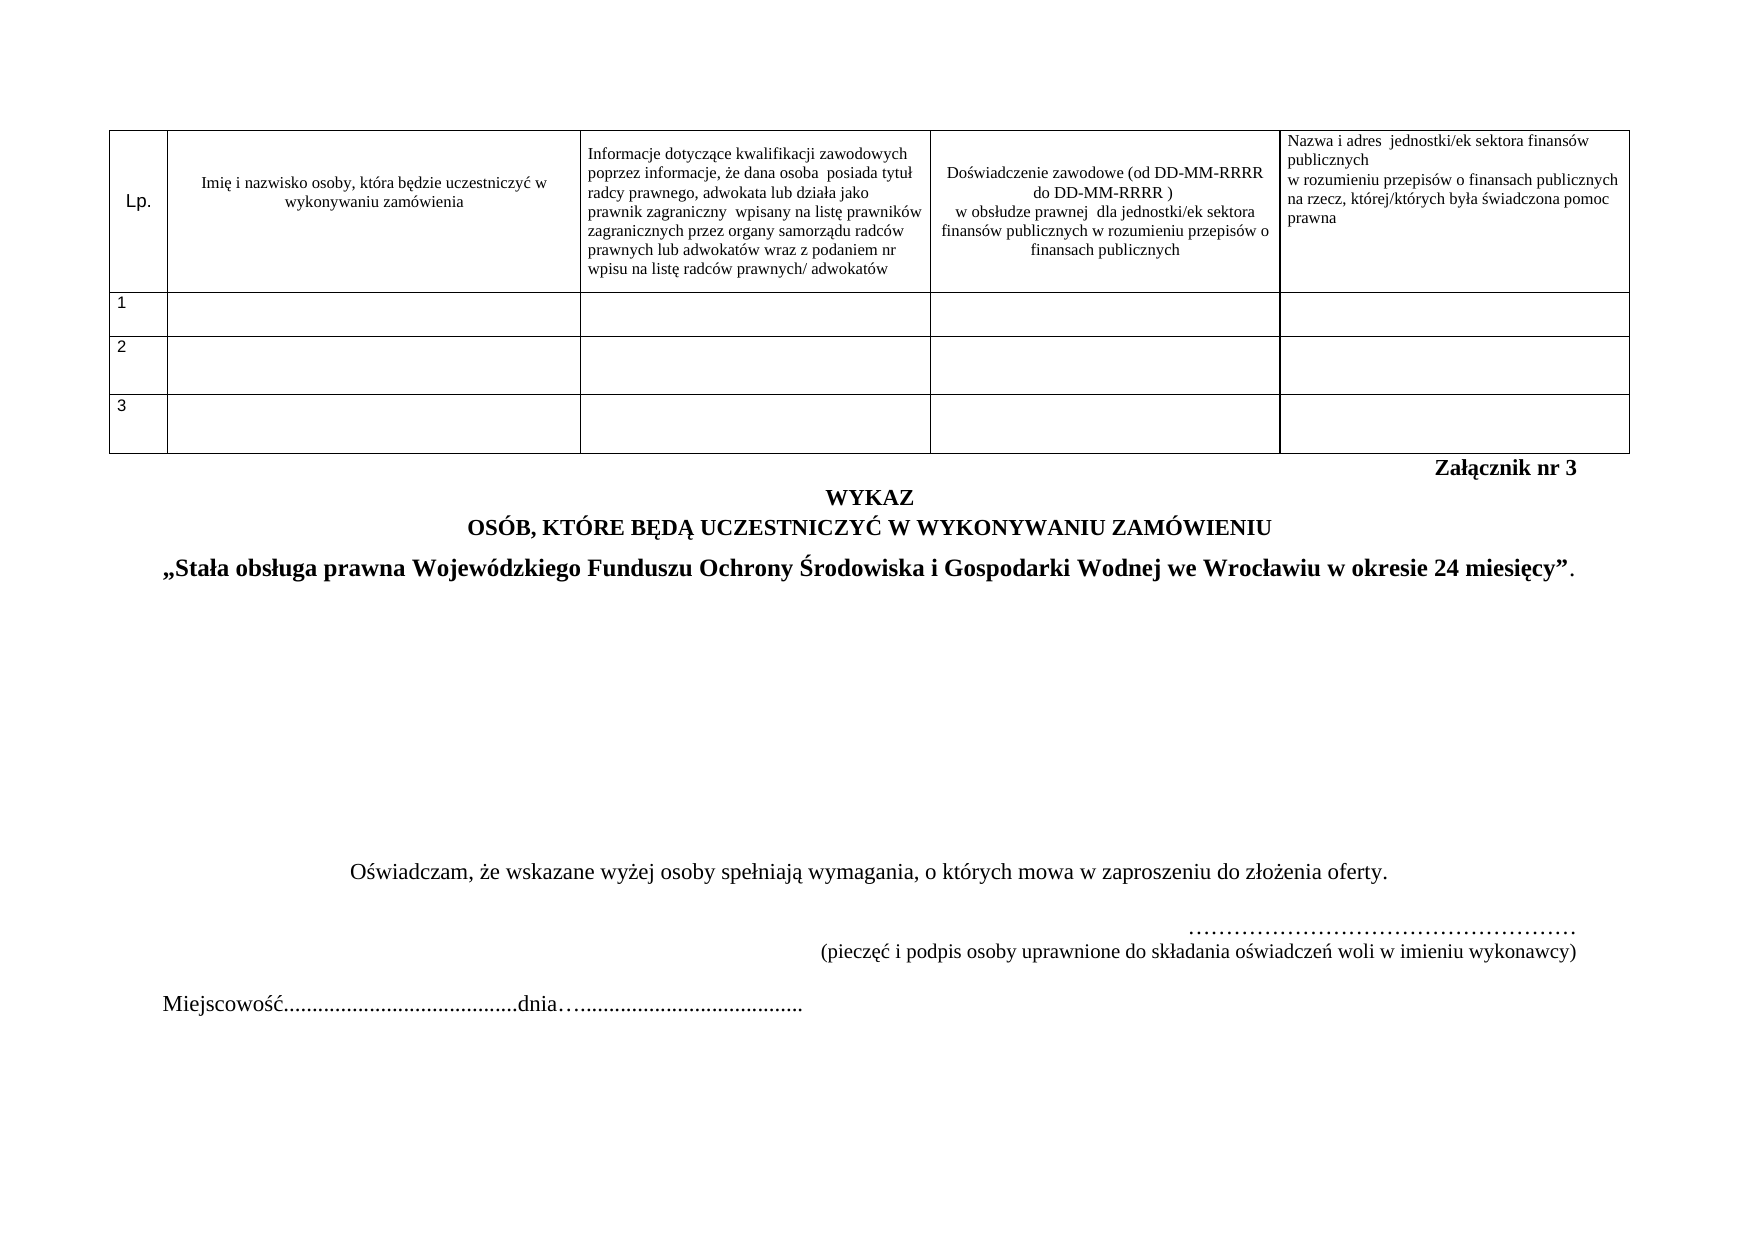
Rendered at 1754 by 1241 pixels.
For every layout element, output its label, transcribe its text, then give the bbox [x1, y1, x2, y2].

table_header Doświadczenie zawodowe (od DD-MM-RRRR do DD-MM-RRRR ) w obsłudze prawnej dla jednostki/ek sektora finansów publicznych w rozumieniu przepisów o finansach publicznych [931, 131, 1279, 292]
table_cell [168, 337, 580, 394]
text WYKAZ [162, 484, 1577, 510]
table_cell 1 [110, 293, 167, 336]
text (pieczęć i podpis osoby uprawnione do składania oświadczeń woli w imieniu wykonawcy) [162, 939, 1577, 963]
table_cell 2 [110, 337, 167, 394]
table_cell [1281, 395, 1629, 453]
table_header Informacje dotyczące kwalifikacji zawodowych poprzez informacje, że dana osoba posiada tytuł radcy prawnego, adwokata lub działa jako prawnik zagraniczny wpisany na listę prawników zagranicznych przez organy samorządu radców prawnych lub adwokatów wraz z podaniem nr wpisu na listę radców prawnych/ adwokatów [581, 131, 930, 292]
table_cell [581, 337, 930, 394]
text „Stała obsługa prawna Wojewódzkiego Funduszu Ochrony Środowiska i Gospodarki Wodnej we Wrocławiu w okresie 24 miesięcy”. [162, 553, 1577, 582]
table_cell [931, 293, 1279, 336]
table_cell [581, 395, 930, 453]
table_cell [581, 293, 930, 336]
table_cell [931, 395, 1279, 453]
text Miejscowość.........................................dnia…....................................... [162, 990, 1577, 1016]
table_cell 3 [110, 395, 167, 453]
table_cell [1281, 293, 1629, 336]
table_cell [168, 293, 580, 336]
table_cell [168, 395, 580, 453]
text OSÓB, KTÓRE BĘDĄ UCZESTNICZYĆ W WYKONYWANIU ZAMÓWIENIU [162, 514, 1577, 541]
table_header Lp. [110, 131, 167, 292]
text Oświadczam, że wskazane wyżej osoby spełniają wymagania, o których mowa w zaproszeniu do złożenia oferty. [162, 858, 1577, 884]
text Załącznik nr 3 [162, 454, 1577, 480]
table_cell [1281, 337, 1629, 394]
table_header Imię i nazwisko osoby, która będzie uczestniczyć w wykonywaniu zamówienia [168, 131, 580, 292]
text …………………………………………… [162, 884, 1577, 939]
table_cell [931, 337, 1279, 394]
table_header Nazwa i adres jednostki/ek sektora finansów publicznych w rozumieniu przepisów o finansach publicznych na rzecz, której/których była świadczona pomoc prawna [1281, 131, 1629, 292]
